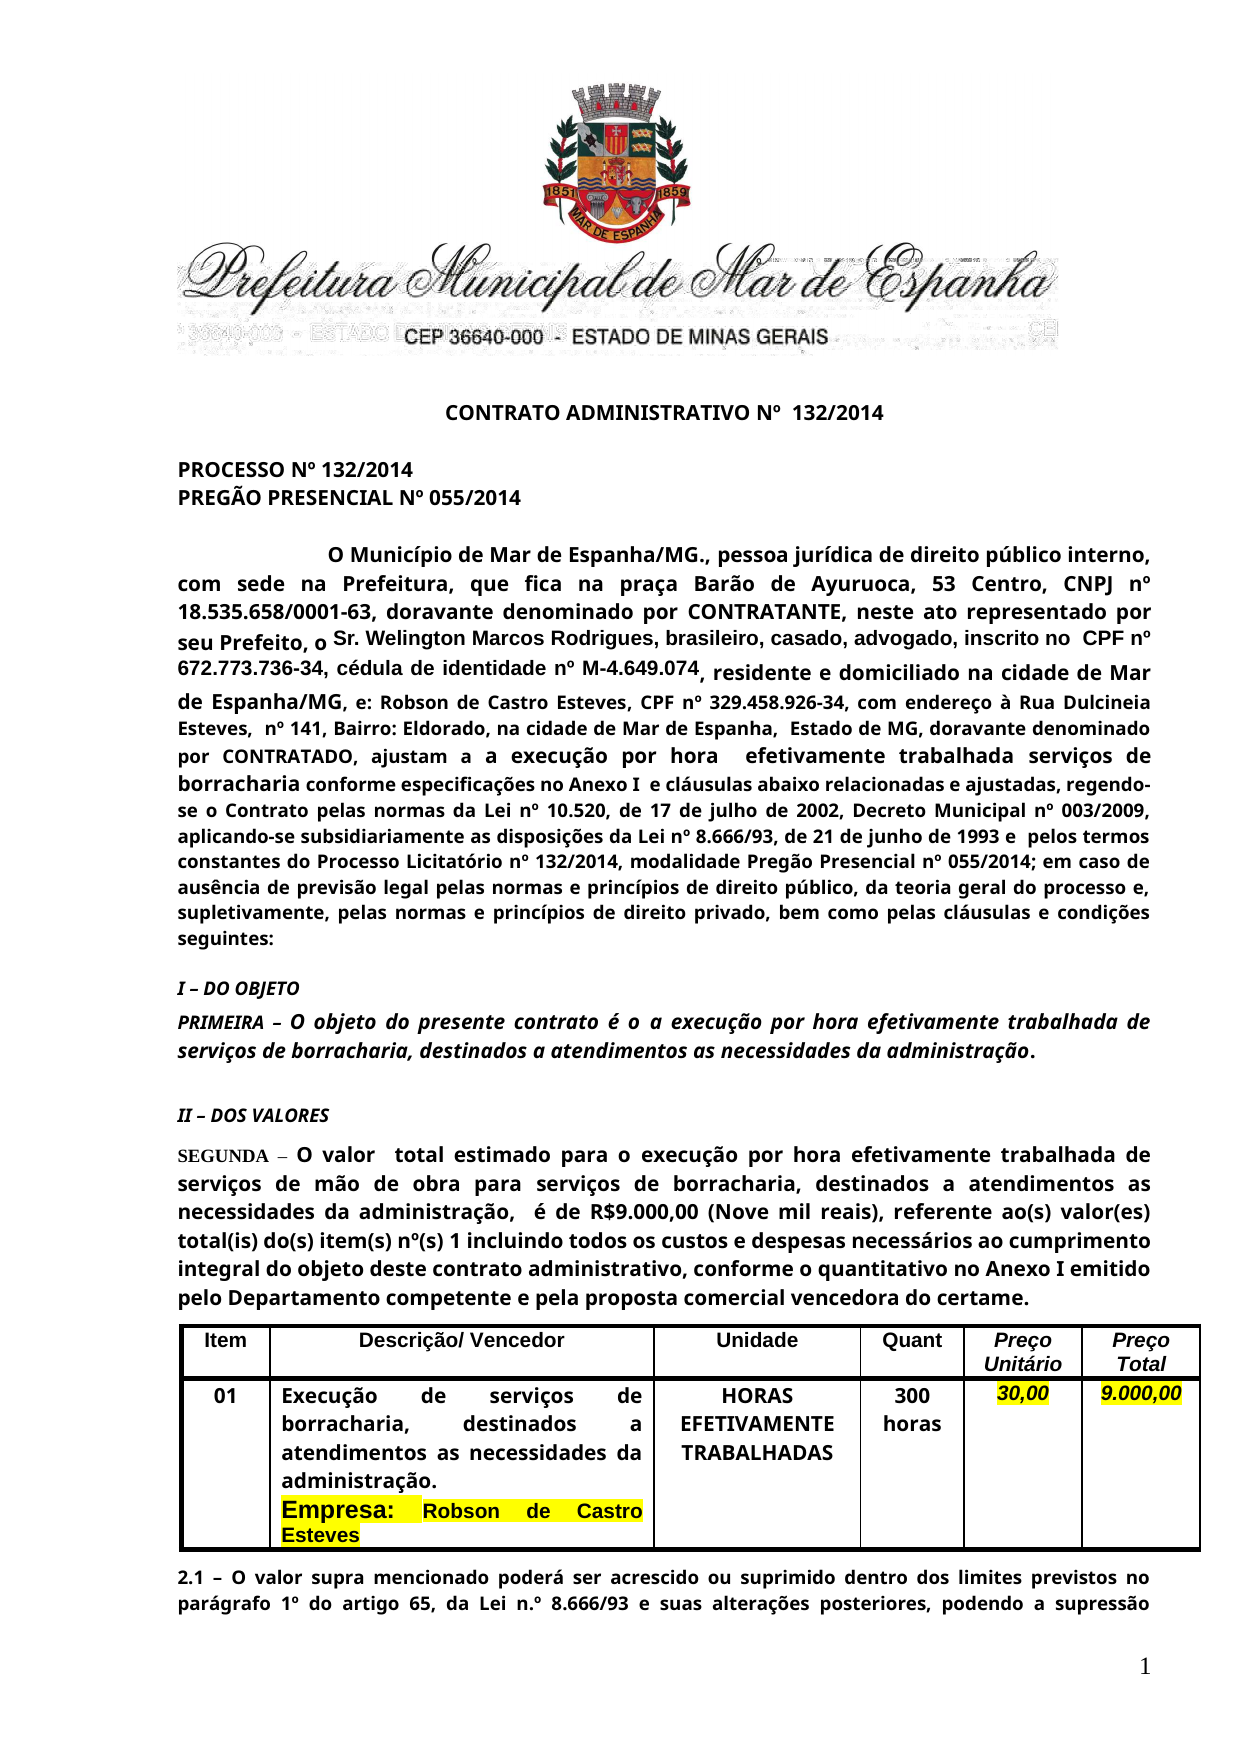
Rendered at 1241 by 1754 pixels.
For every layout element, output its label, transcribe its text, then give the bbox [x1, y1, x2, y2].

table_cell 9.000,00 [1083, 1381, 1199, 1547]
table_header Unidade [655, 1328, 860, 1376]
table_cell Execução de serviços de borracharia, destinados a atendimentos as necessidades da administração. Empresa: Robson de Castro Esteves [271, 1381, 653, 1547]
picture [177, 73, 1059, 356]
text PROCESSO Nº 132/2014 [177, 455, 1152, 483]
table_header Preço Unitário [965, 1328, 1081, 1376]
table_header Quant [861, 1328, 963, 1376]
text PRIMEIRA – O objeto do presente contrato é o a execução por hora efetivamente trabalhada de serviços de borracharia, destinados a atendimentos as necessidades da administração. [177, 1007, 1152, 1064]
table_header Descrição/ Vencedor [271, 1328, 653, 1376]
table_cell 300 horas [861, 1381, 963, 1547]
table_cell 01 [184, 1381, 269, 1547]
text O Município de Mar de Espanha/MG., pessoa jurídica de direito público interno, com sede na Prefeitura, que fica na praça Barão de Ayuruoca, 53 Centro, CNPJ nº 18.535.658/0001-63, doravante denominado por CONTRATANTE, neste ato representado por seu Prefeito, o Sr. Welington Marcos Rodrigues, brasileiro, casado, advogado, inscrito no CPF nº 672.773.736-34, cédula de identidade nº M-4.649.074, residente e domiciliado na cidade de Mar de Espanha/MG, e: Robson de Castro Esteves, CPF nº 329.458.926-34, com endereço à Rua Dulcineia Esteves, nº 141, Bairro: Eldorado, na cidade de Mar de Espanha, Estado de MG, doravante denominado por CONTRATADO, ajustam a a execução por hora efetivamente trabalhada serviços de borracharia conforme especificações no Anexo I e cláusulas abaixo relacionadas e ajustadas, regendo-se o Contrato pelas normas da Lei nº 10.520, de 17 de julho de 2002, Decreto Municipal nº 003/2009, aplicando-se subsidiariamente as disposições da Lei nº 8.666/93, de 21 de junho de 1993 e pelos termos constantes do Processo Licitatório nº 132/2014, modalidade Pregão Presencial nº 055/2014; em caso de ausência de previsão legal pelas normas e princípios de direito público, da teoria geral do processo e, supletivamente, pelas normas e princípios de direito privado, bem como pelas cláusulas e condições seguintes: [177, 540, 1152, 951]
subtitle CONTRATO ADMINISTRATIVO Nº 132/2014 [177, 398, 1152, 427]
table_header Preço Total [1083, 1328, 1199, 1376]
text PREGÃO PRESENCIAL Nº 055/2014 [177, 483, 1152, 512]
table_header Item [184, 1328, 269, 1376]
subtitle I – DO OBJETO [177, 976, 1152, 1001]
text II – DOS VALORES [177, 1102, 1152, 1128]
table_cell HORAS EFETIVAMENTE TRABALHADAS [655, 1381, 860, 1547]
table_cell 30,00 [965, 1381, 1081, 1547]
text SEGUNDA – O valor total estimado para o execução por hora efetivamente trabalhada de serviços de mão de obra para serviços de borracharia, destinados a atendimentos as necessidades da administração, é de R$9.000,00 (Nove mil reais), referente ao(s) valor(es) total(is) do(s) item(s) nº(s) 1 incluindo todos os custos e despesas necessários ao cumprimento integral do objeto deste contrato administrativo, conforme o quantitativo no Anexo I emitido pelo Departamento competente e pela proposta comercial vencedora do certame. [177, 1140, 1152, 1311]
